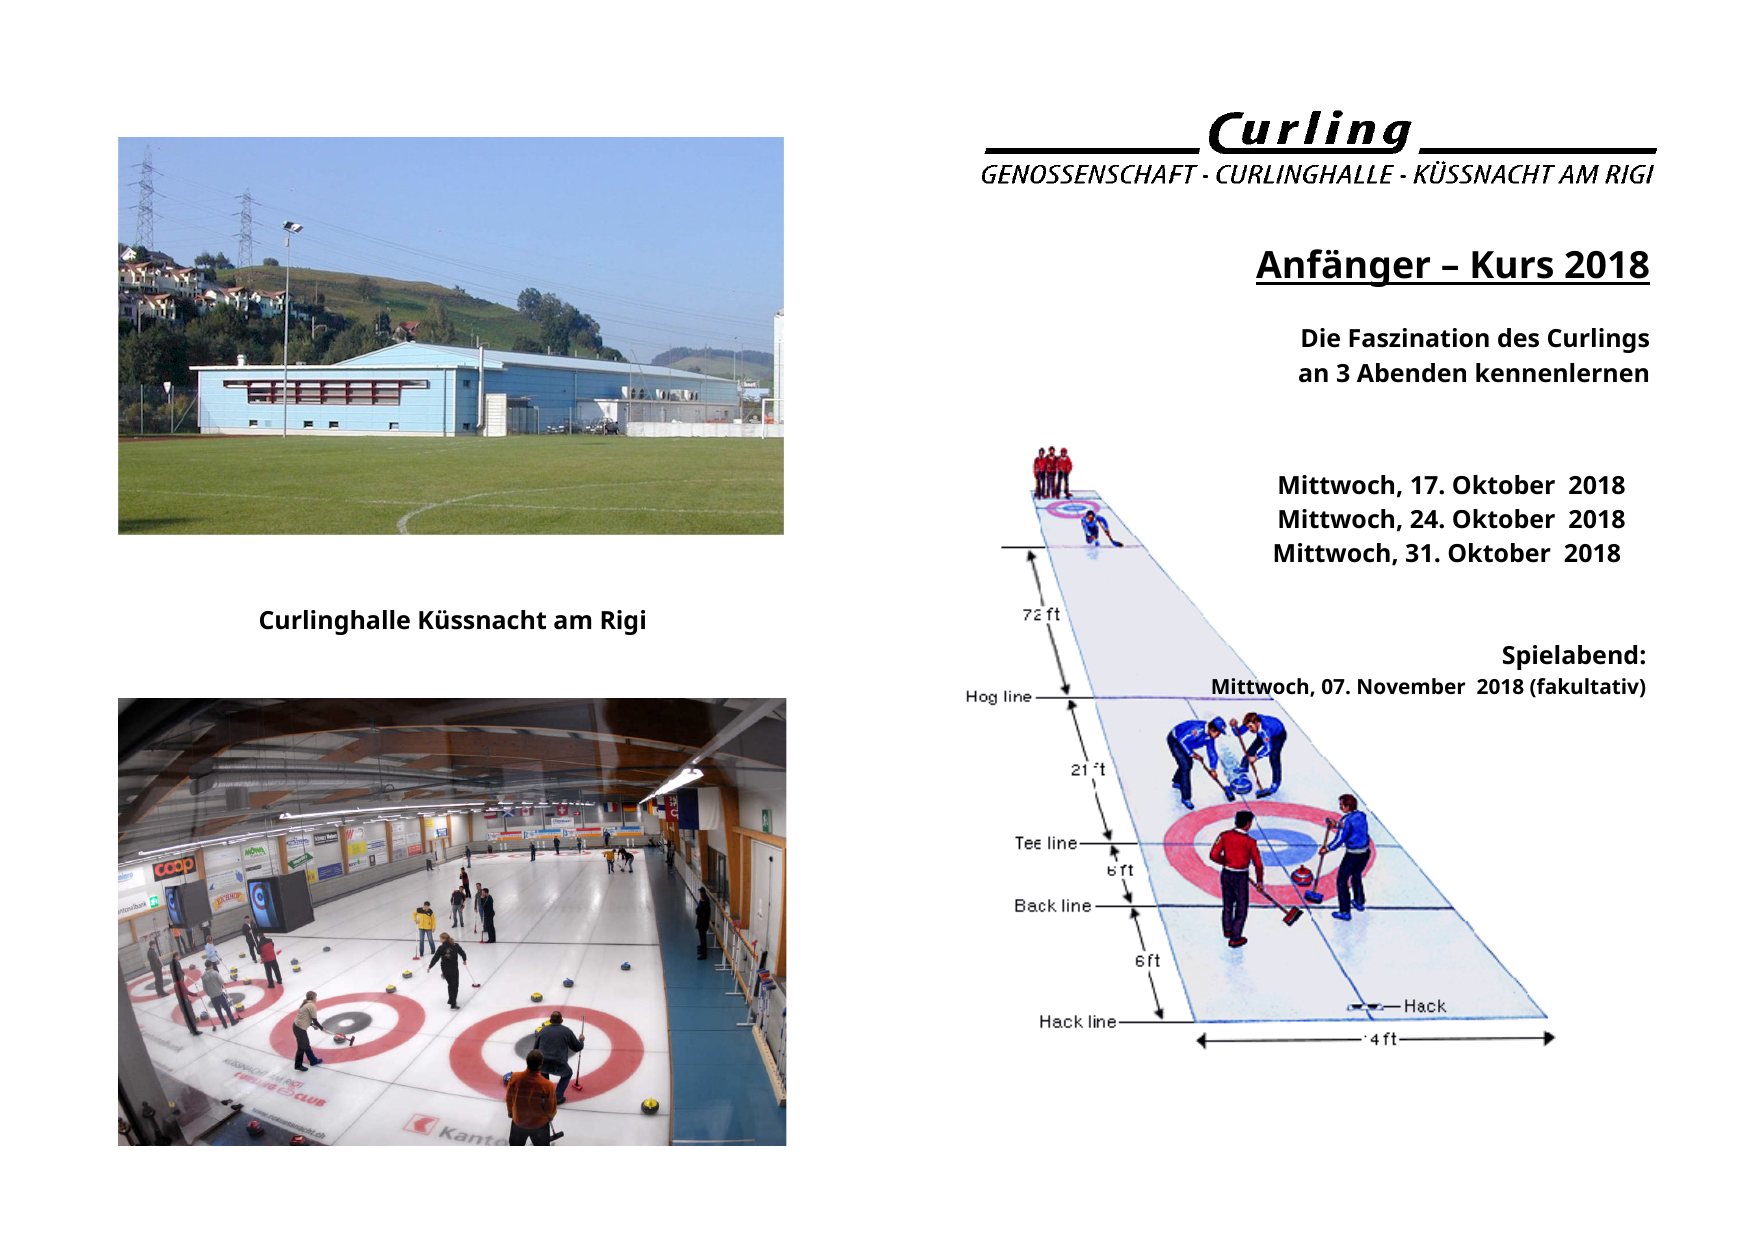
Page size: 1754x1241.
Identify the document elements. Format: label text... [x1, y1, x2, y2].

text an 3 Abenden kennenlernen [975, 355, 1650, 389]
text Curlinghalle Küssnacht am Rigi [118, 602, 787, 636]
picture [975, 106, 1662, 188]
picture [118, 698, 787, 1146]
picture [961, 436, 1556, 1061]
subtitle Anfänger – Kurs 2018 [975, 239, 1650, 290]
text Die Faszination des Curlings [975, 321, 1650, 355]
picture [118, 137, 788, 540]
